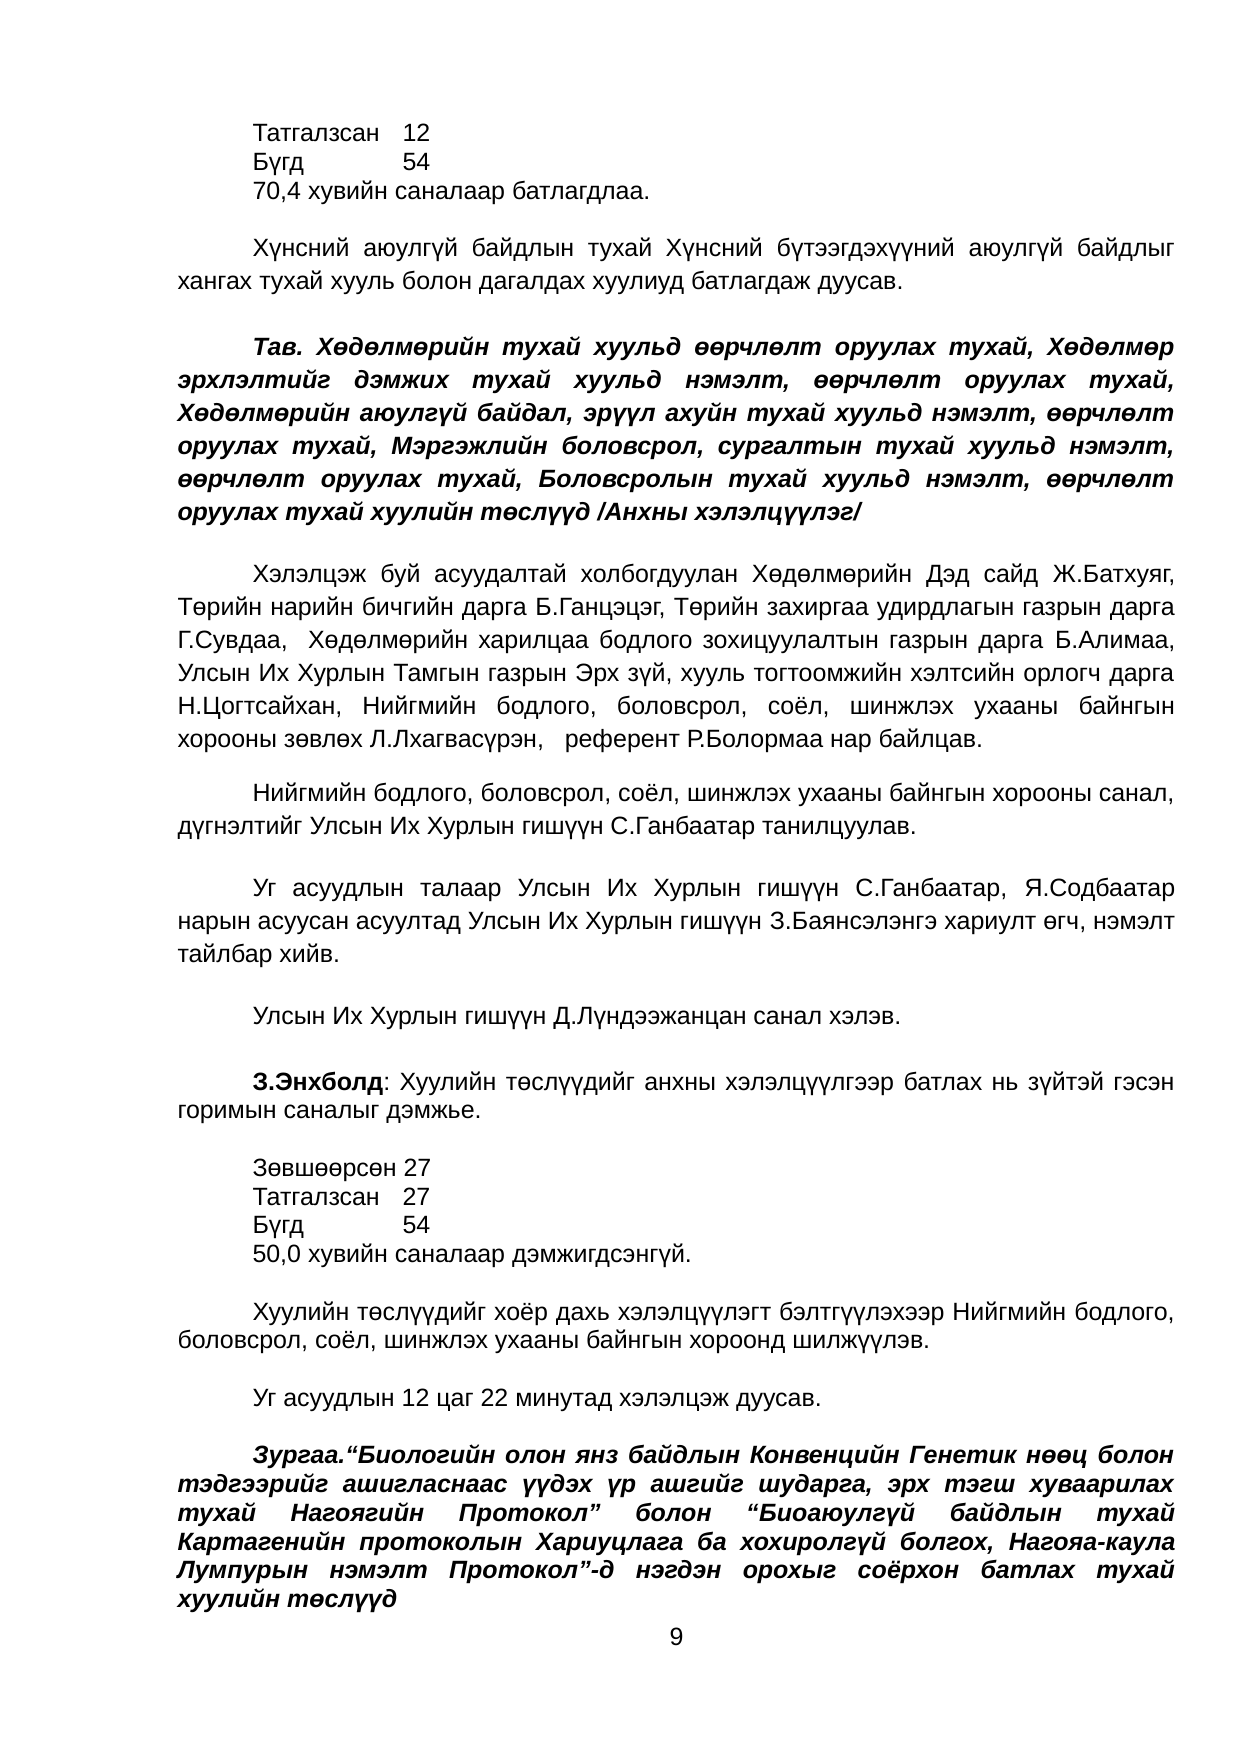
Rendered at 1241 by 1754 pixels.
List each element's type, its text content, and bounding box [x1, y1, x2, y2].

text Нийгмийн бодлого, боловсрол, соёл, шинжлэх ухааны байнгын хорооны санал, дүгнэлтийг Улсын Их Хурлын гишүүн С.Ганбаатар танилцуулав. [177, 778, 1175, 840]
text Зургаа.“Биологийн олон янз байдлын Конвенцийн Генетик нөөц болон тэдгээрийг ашигласнаас үүдэх үр ашгийг шударга, эрх тэгш хуваарилах тухай Нагоягийн Протокол” болон “Биоаюулгүй байдлын тухай Картагенийн протоколын Хариуцлага ба хохиролгүй болгох, Нагояа-каула Лумпурын нэмэлт Протокол”-д нэгдэн орохыг соёрхон батлах тухай хуулийн төслүүд [177, 1440, 1175, 1613]
text Тав. Хөдөлмөрийн тухай хуульд өөрчлөлт оруулах тухай, Хөдөлмөр эрхлэлтийг дэмжих тухай хуульд нэмэлт, өөрчлөлт оруулах тухай, Хөдөлмөрийн аюулгүй байдал, эрүүл ахуйн тухай хуульд нэмэлт, өөрчлөлт оруулах тухай, Мэргэжлийн боловсрол, сургалтын тухай хуульд нэмэлт, өөрчлөлт оруулах тухай, Боловсролын тухай хуульд нэмэлт, өөрчлөлт оруулах тухай хуулийн төслүүд /Анхны хэлэлцүүлэг/ [177, 332, 1175, 526]
text Уг асуудлын талаар Улсын Их Хурлын гишүүн С.Ганбаатар, Я.Содбаатар нарын асуусан асуултад Улсын Их Хурлын гишүүн З.Баянсэлэнгэ хариулт өгч, нэмэлт тайлбар хийв. [177, 873, 1175, 968]
text З.Энхболд: Хуулийн төслүүдийг анхны хэлэлцүүлгээр батлах нь зүйтэй гэсэн горимын саналыг дэмжье. [177, 1067, 1175, 1124]
text Татгалзсан 12 [177, 118, 1175, 147]
text 70,4 хувийн саналаар батлагдлаа. [177, 176, 1175, 204]
text Хүнсний аюулгүй байдлын тухай Хүнсний бүтээгдэхүүний аюулгүй байдлыг хангах тухай хууль болон дагалдах хуулиуд батлагдаж дуусав. [177, 233, 1175, 295]
text Хэлэлцэж буй асуудалтай холбогдуулан Хөдөлмөрийн Дэд сайд Ж.Батхуяг, Төрийн нарийн бичгийн дарга Б.Ганцэцэг, Төрийн захиргаа удирдлагын газрын дарга Г.Сувдаа, Хөдөлмөрийн харилцаа бодлого зохицуулалтын газрын дарга Б.Алимаа, Улсын Их Хурлын Тамгын газрын Эрх зүй, хууль тогтоомжийн хэлтсийн орлогч дарга Н.Цогтсайхан, Нийгмийн бодлого, боловсрол, соёл, шинжлэх ухааны байнгын хорооны зөвлөх Л.Лхагвасүрэн, референт Р.Болормаа нар байлцав. [177, 559, 1175, 753]
text Зөвшөөрсөн 27 [177, 1153, 1175, 1182]
text Хуулийн төслүүдийг хоёр дахь хэлэлцүүлэгт бэлтгүүлэхээр Нийгмийн бодлого, боловсрол, соёл, шинжлэх ухааны байнгын хороонд шилжүүлэв. [177, 1297, 1175, 1354]
text Улсын Их Хурлын гишүүн Д.Лүндээжанцан санал хэлэв. [177, 1001, 1175, 1029]
text Бүгд 54 [177, 1210, 1175, 1239]
text Уг асуудлын 12 цаг 22 минутад хэлэлцэж дуусав. [177, 1383, 1175, 1412]
text 50,0 хувийн саналаар дэмжигдсэнгүй. [177, 1239, 1175, 1268]
text Бүгд 54 [177, 147, 1175, 176]
text Татгалзсан 27 [177, 1182, 1175, 1210]
